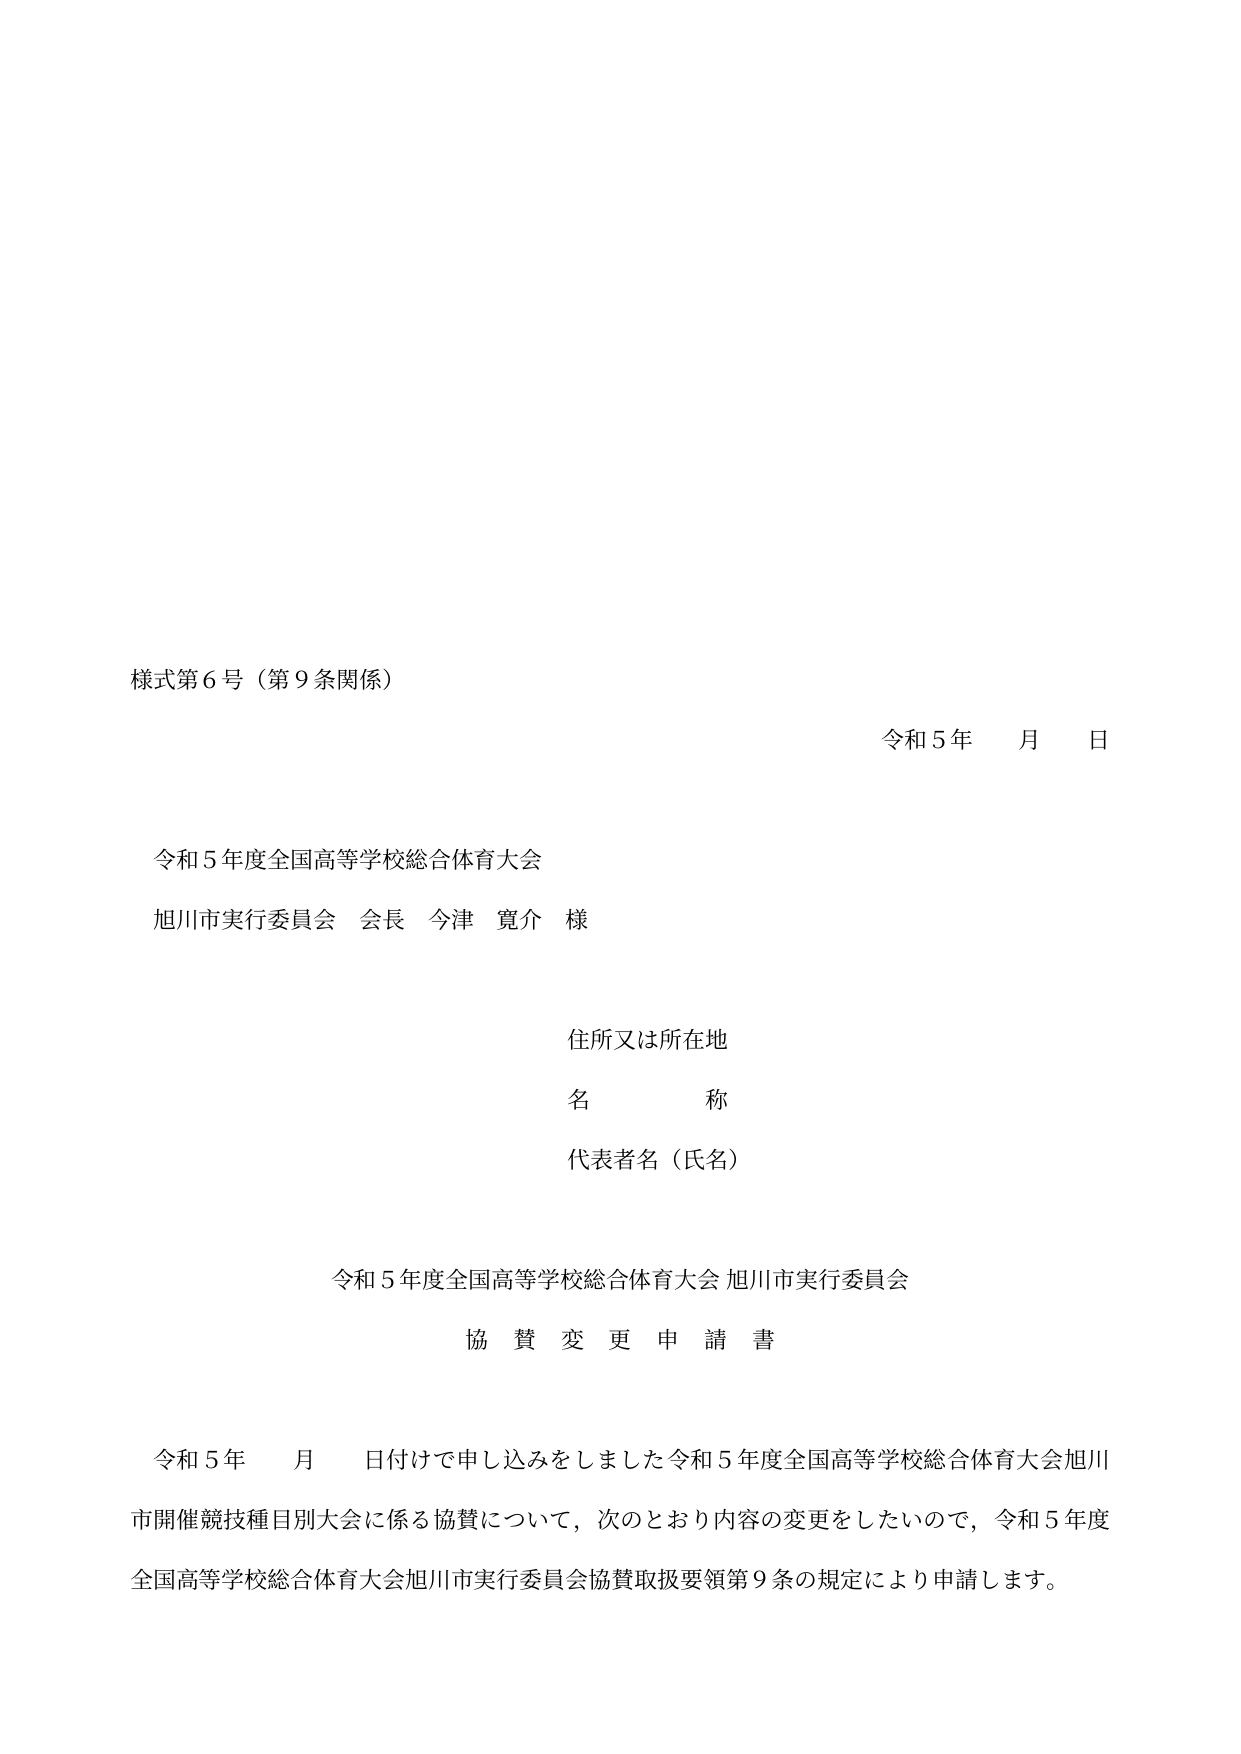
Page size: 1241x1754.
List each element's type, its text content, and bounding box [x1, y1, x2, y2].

text 名 称 [499, 1069, 1110, 1129]
text 住所又は所在地 [499, 1009, 1110, 1069]
text 代表者名（氏名） [499, 1129, 1110, 1189]
text 協賛変更申請書 [130, 1309, 1110, 1369]
text 様式第６号（第９条関係） [130, 649, 1110, 709]
text 令和５年 月 日付けで申し込みをしました令和５年度全国高等学校総合体育大会旭川市開催競技種目別大会に係る協賛について，次のとおり内容の変更をしたいので，令和５年度全国高等学校総合体育大会旭川市実行委員会協賛取扱要領第９条の規定により申請します。 [130, 1429, 1110, 1609]
text 旭川市実行委員会 会長 今津 寛介 様 [130, 889, 1110, 949]
text 令和５年度全国高等学校総合体育大会 [130, 829, 1110, 889]
text 令和５年度全国高等学校総合体育大会 旭川市実行委員会 [130, 1249, 1110, 1309]
text 令和５年 月 日 [130, 709, 1110, 769]
